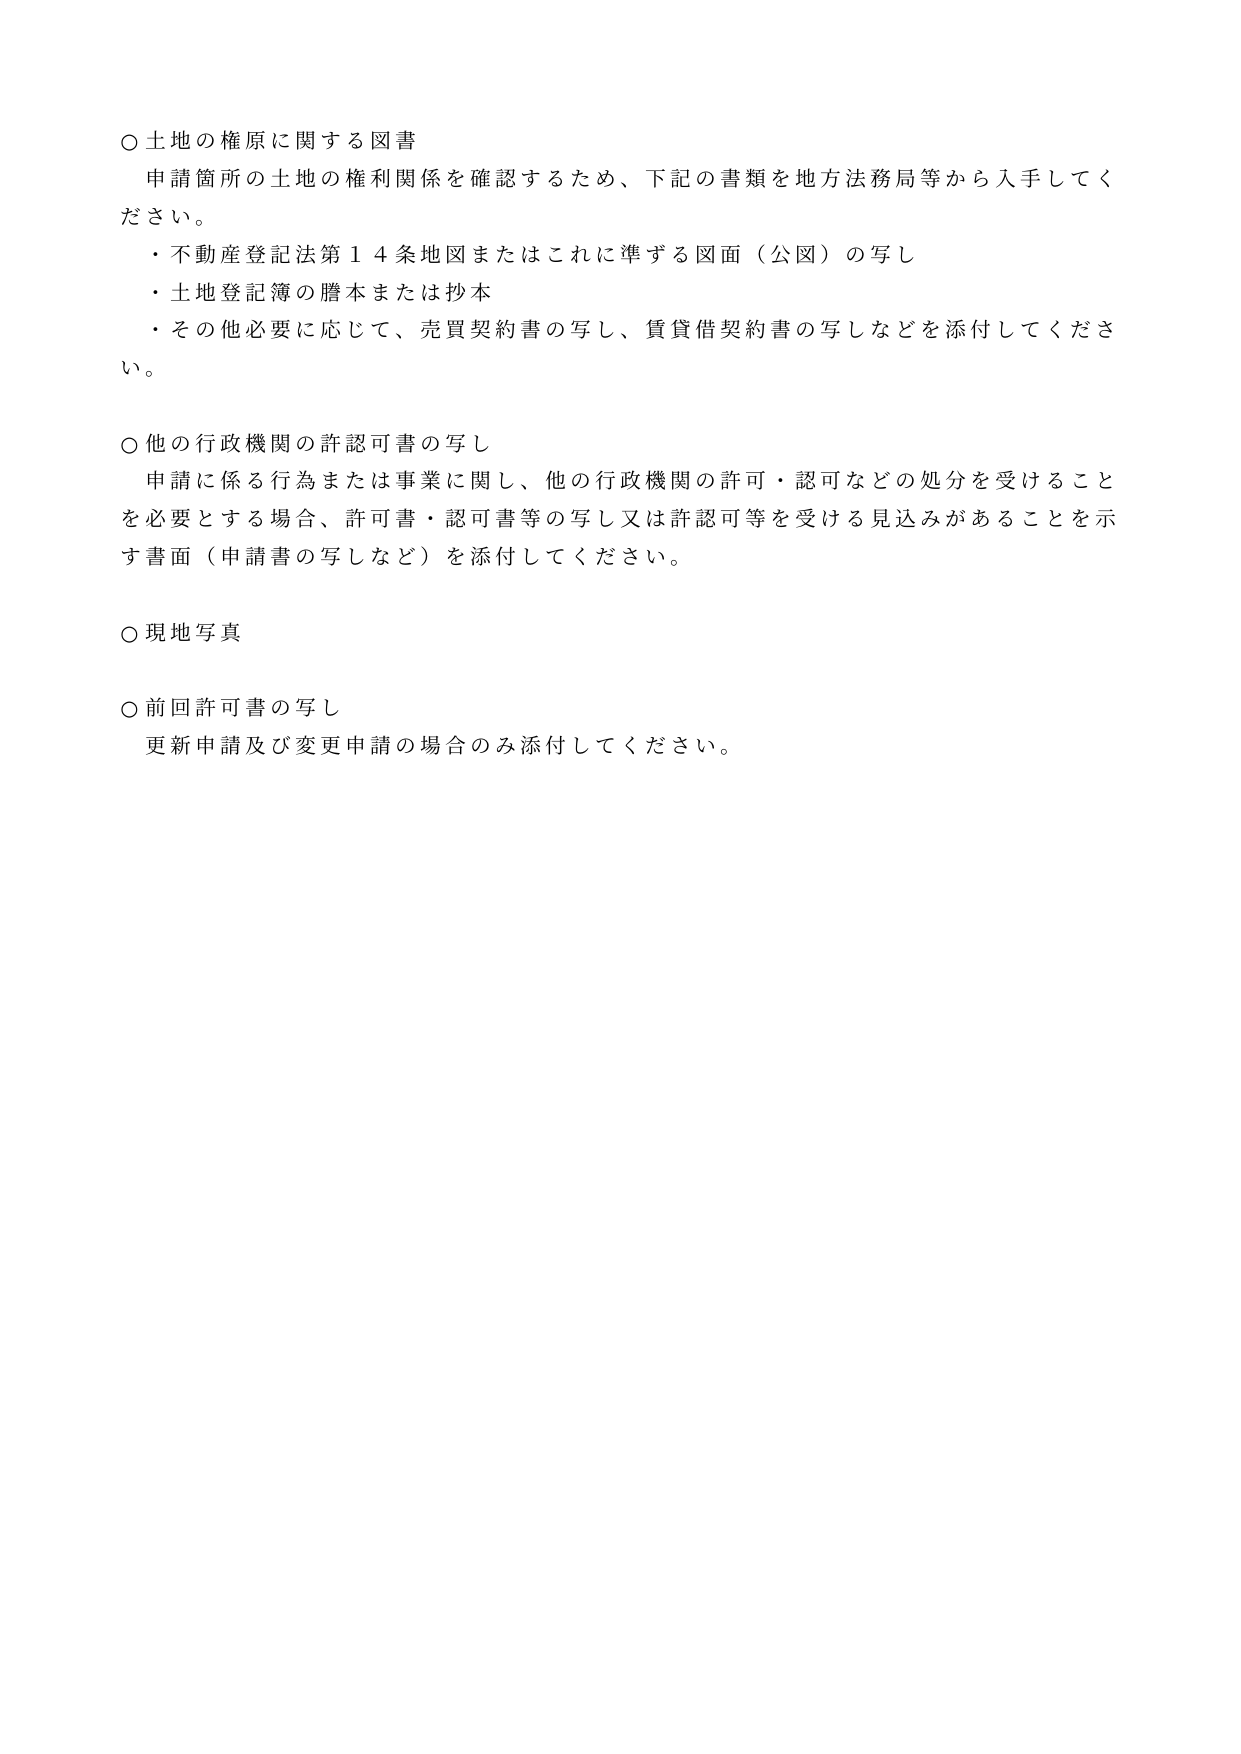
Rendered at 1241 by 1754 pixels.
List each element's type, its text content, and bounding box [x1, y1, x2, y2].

text ○他の行政機関の許認可書の写し [120, 423, 1120, 461]
text ・その他必要に応じて、売買契約書の写し、賃貸借契約書の写しなどを添付してください。 [120, 310, 1120, 385]
text ○土地の権原に関する図書 [120, 121, 1120, 158]
text ○現地写真 [120, 612, 1120, 650]
text ・土地登記簿の謄本または抄本 [120, 272, 1120, 310]
text 申請箇所の土地の権利関係を確認するため、下記の書類を地方法務局等から入手してください。 [120, 158, 1120, 234]
text ○前回許可書の写し [120, 688, 1120, 726]
text ・不動産登記法第１４条地図またはこれに準ずる図面（公図）の写し [120, 234, 1120, 272]
text 申請に係る行為または事業に関し、他の行政機関の許可・認可などの処分を受けることを必要とする場合、許可書・認可書等の写し又は許認可等を受ける見込みがあることを示す書面（申請書の写しなど）を添付してください。 [120, 461, 1120, 574]
text 更新申請及び変更申請の場合のみ添付してください。 [120, 726, 1120, 763]
